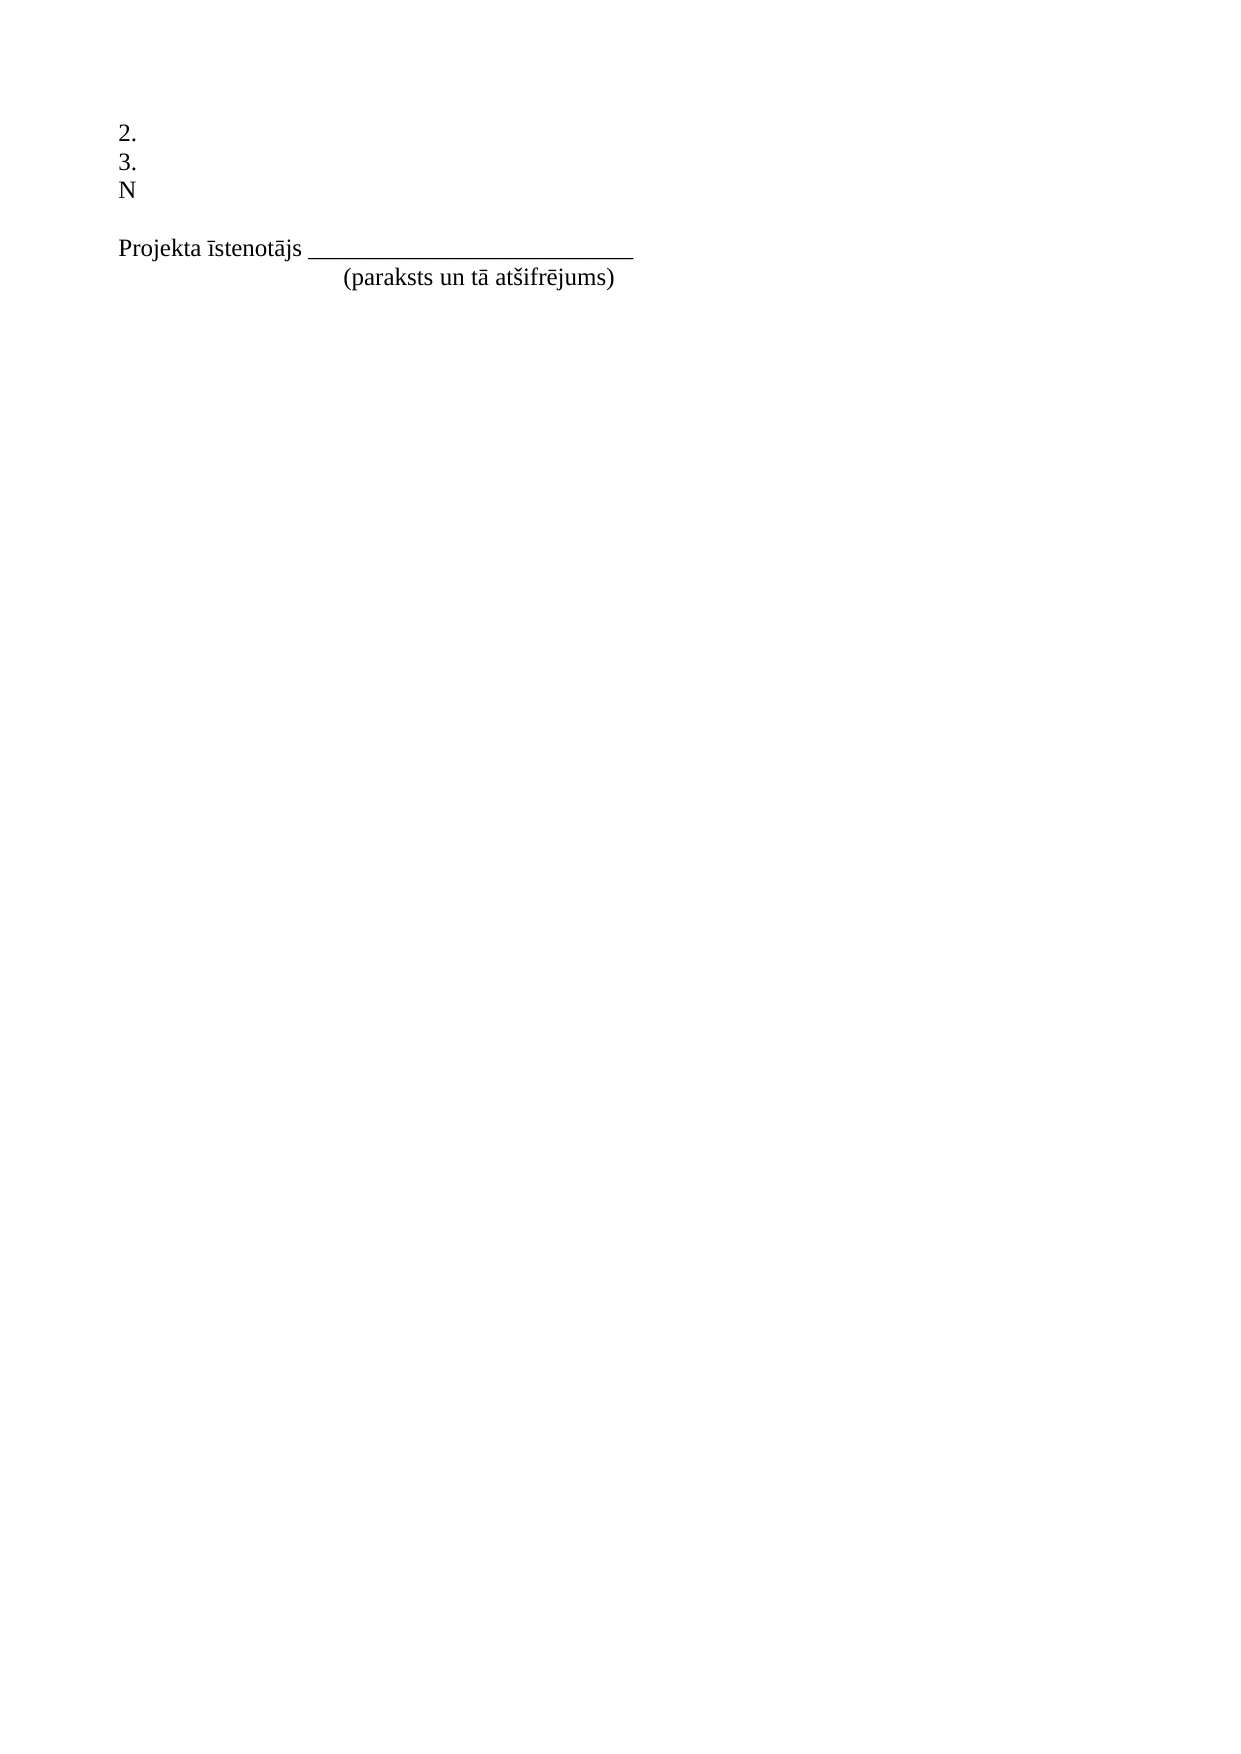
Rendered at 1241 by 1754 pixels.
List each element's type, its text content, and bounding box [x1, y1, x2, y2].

text N [118, 176, 1152, 204]
text (paraksts un tā atšifrējums) [118, 262, 1152, 291]
text 2. [118, 118, 1152, 147]
text 3. [118, 147, 1152, 176]
text Projekta īstenotājs __________________________ [118, 233, 1152, 262]
